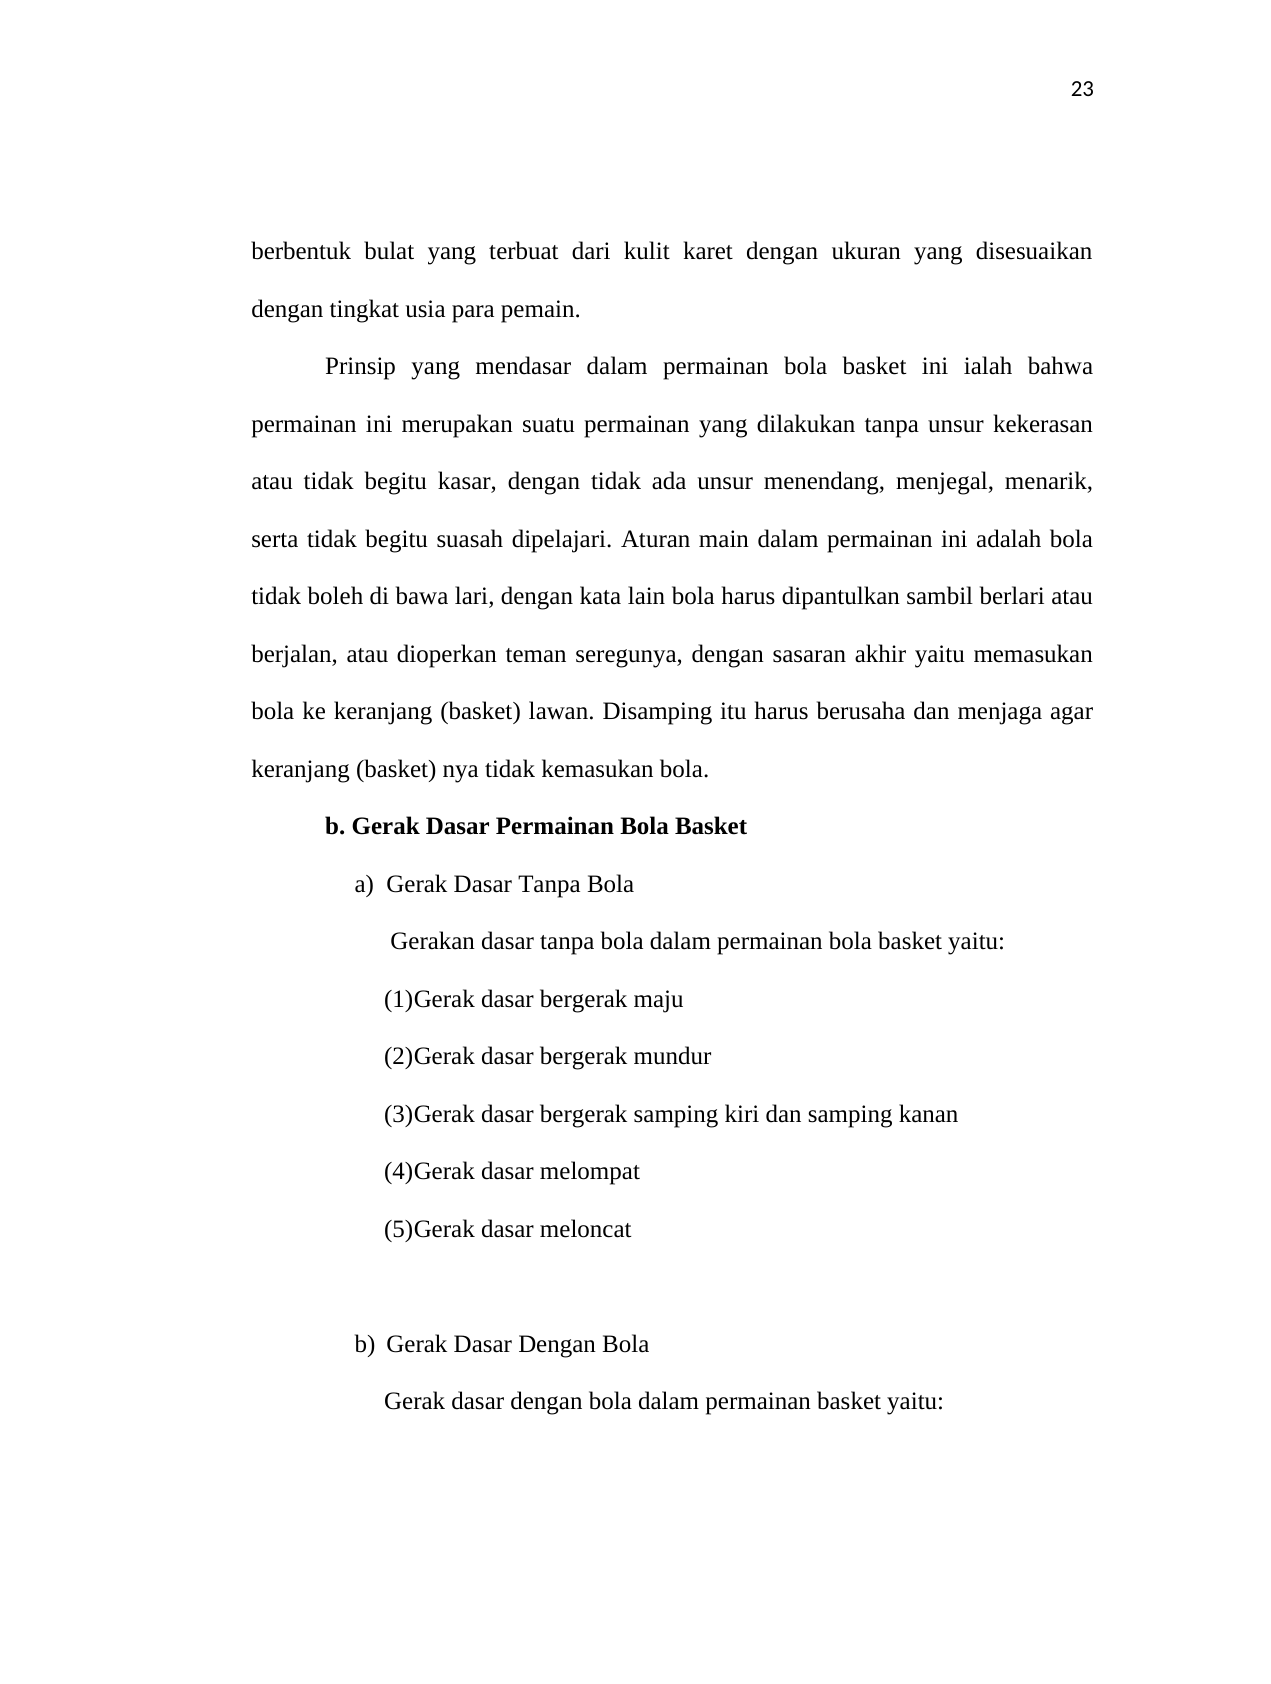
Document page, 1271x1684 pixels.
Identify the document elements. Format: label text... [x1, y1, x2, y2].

list Gerak dasar bergerak mundur [384, 1041, 1094, 1070]
list Gerakan dasar tanpa bola dalam permainan bola basket yaitu: [325, 926, 1094, 955]
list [251, 236, 1094, 322]
list Gerak Dasar Dengan Bola [354, 1329, 1094, 1357]
list Prinsip yang mendasar dalam permainan bola basket ini ialah bahwa permainan ini merupakan suatu permainan yang dilakukan tanpa unsur kekerasan atau tidak begitu kasar, dengan tidak ada unsur menendang, menjegal, menarik, serta tidak begitu suasah dipelajari. Aturan main dalam permainan ini adalah bola tidak boleh di bawa lari, dengan kata lain bola harus dipantulkan sambil berlari atau berjalan, atau dioperkan teman seregunya, dengan sasaran akhir yaitu memasukan bola ke keranjang (basket) lawan. Disamping itu harus berusaha dan menjaga agar keranjang (basket) nya tidak kemasukan bola. [251, 351, 1094, 782]
list Gerak Dasar Tanpa Bola [354, 869, 1094, 897]
list Gerak dasar meloncat [384, 1214, 1094, 1242]
list Gerak dasar melompat [384, 1156, 1094, 1185]
list Gerak dasar bergerak maju [384, 984, 1094, 1012]
list Gerak dasar dengan bola dalam permainan basket yaitu: [384, 1386, 1094, 1415]
text b. Gerak Dasar Permainan Bola Basket [250, 811, 1094, 840]
list Gerak dasar bergerak samping kiri dan samping kanan [384, 1099, 1094, 1127]
